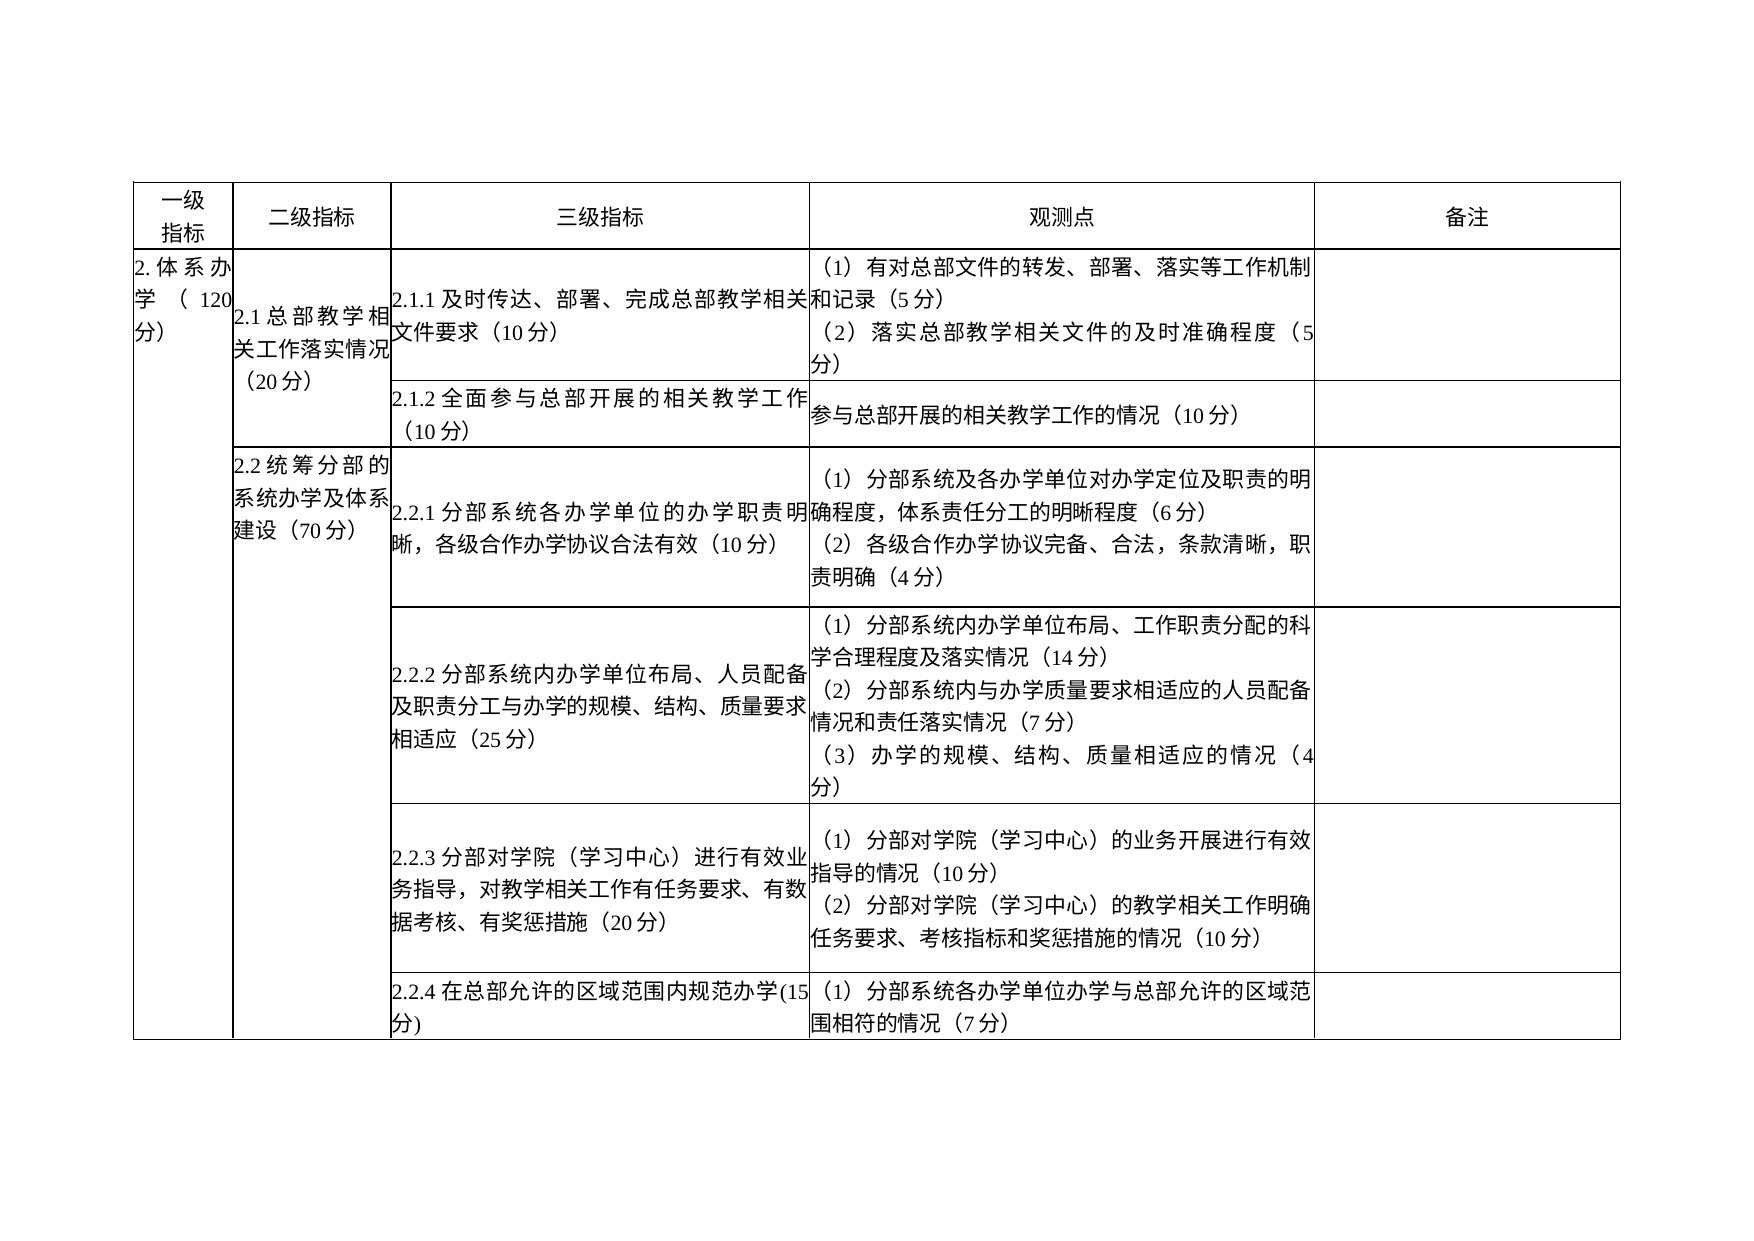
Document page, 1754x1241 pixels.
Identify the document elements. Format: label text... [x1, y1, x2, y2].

table_header 一级 指标 [134, 183, 232, 248]
table_header 三级指标 [392, 183, 809, 248]
table_cell 2.1.1 及时传达、部署、完成总部教学相关文件要求（10分） [392, 250, 809, 379]
table_cell （1）分部系统内办学单位布局、工作职责分配的科学合理程度及落实情况（14分） （2）分部系统内与办学质量要求相适应的人员配备情况和责任落实情况（7分） （3）办学的规模、结构、质量相适应的情况（4分） [810, 608, 1314, 802]
table_cell 2.2.1 分部系统各办学单位的办学职责明晰，各级合作办学协议合法有效（10分） [392, 448, 809, 606]
table_cell （1）有对总部文件的转发、部署、落实等工作机制和记录（5分） （2）落实总部教学相关文件的及时准确程度（5分） [810, 250, 1314, 379]
table_cell 2.2.3 分部对学院（学习中心）进行有效业务指导，对教学相关工作有任务要求、有数据考核、有奖惩措施（20分） [392, 804, 809, 972]
table_cell [1315, 381, 1620, 446]
table_cell [1315, 448, 1620, 606]
table_header 观测点 [810, 183, 1314, 248]
table_cell 2.2.2 分部系统内办学单位布局、人员配备及职责分工与办学的规模、结构、质量要求相适应（25分） [392, 608, 809, 802]
table_cell （1）分部系统及各办学单位对办学定位及职责的明确程度，体系责任分工的明晰程度（6分） （2）各级合作办学协议完备、合法，条款清晰，职责明确（4分） [810, 448, 1314, 606]
table_cell （1）分部对学院（学习中心）的业务开展进行有效指导的情况（10分） （2）分部对学院（学习中心）的教学相关工作明确任务要求、考核指标和奖惩措施的情况（10分） [810, 804, 1314, 972]
table_cell [1315, 608, 1620, 802]
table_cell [810, 973, 1314, 1038]
table_cell 2.体系办学（120分） [134, 250, 232, 1038]
table_cell [1315, 973, 1620, 1038]
table_cell [1315, 804, 1620, 972]
table_header 备注 [1315, 183, 1620, 248]
table_cell 2.2.4 在总部允许的区域范围内规范办学(15分) [392, 973, 809, 1038]
table_cell 2.1.2 全面参与总部开展的相关教学工作（10分） [392, 381, 809, 446]
table_cell [1315, 250, 1620, 379]
table_header 二级指标 [234, 183, 390, 248]
table_cell 2.1 总部教学相关工作落实情况（20分） [234, 250, 390, 446]
table_cell 2.2 统筹分部的系统办学及体系建设（70分） [234, 448, 390, 1038]
table_cell 参与总部开展的相关教学工作的情况（10分） [810, 381, 1314, 446]
